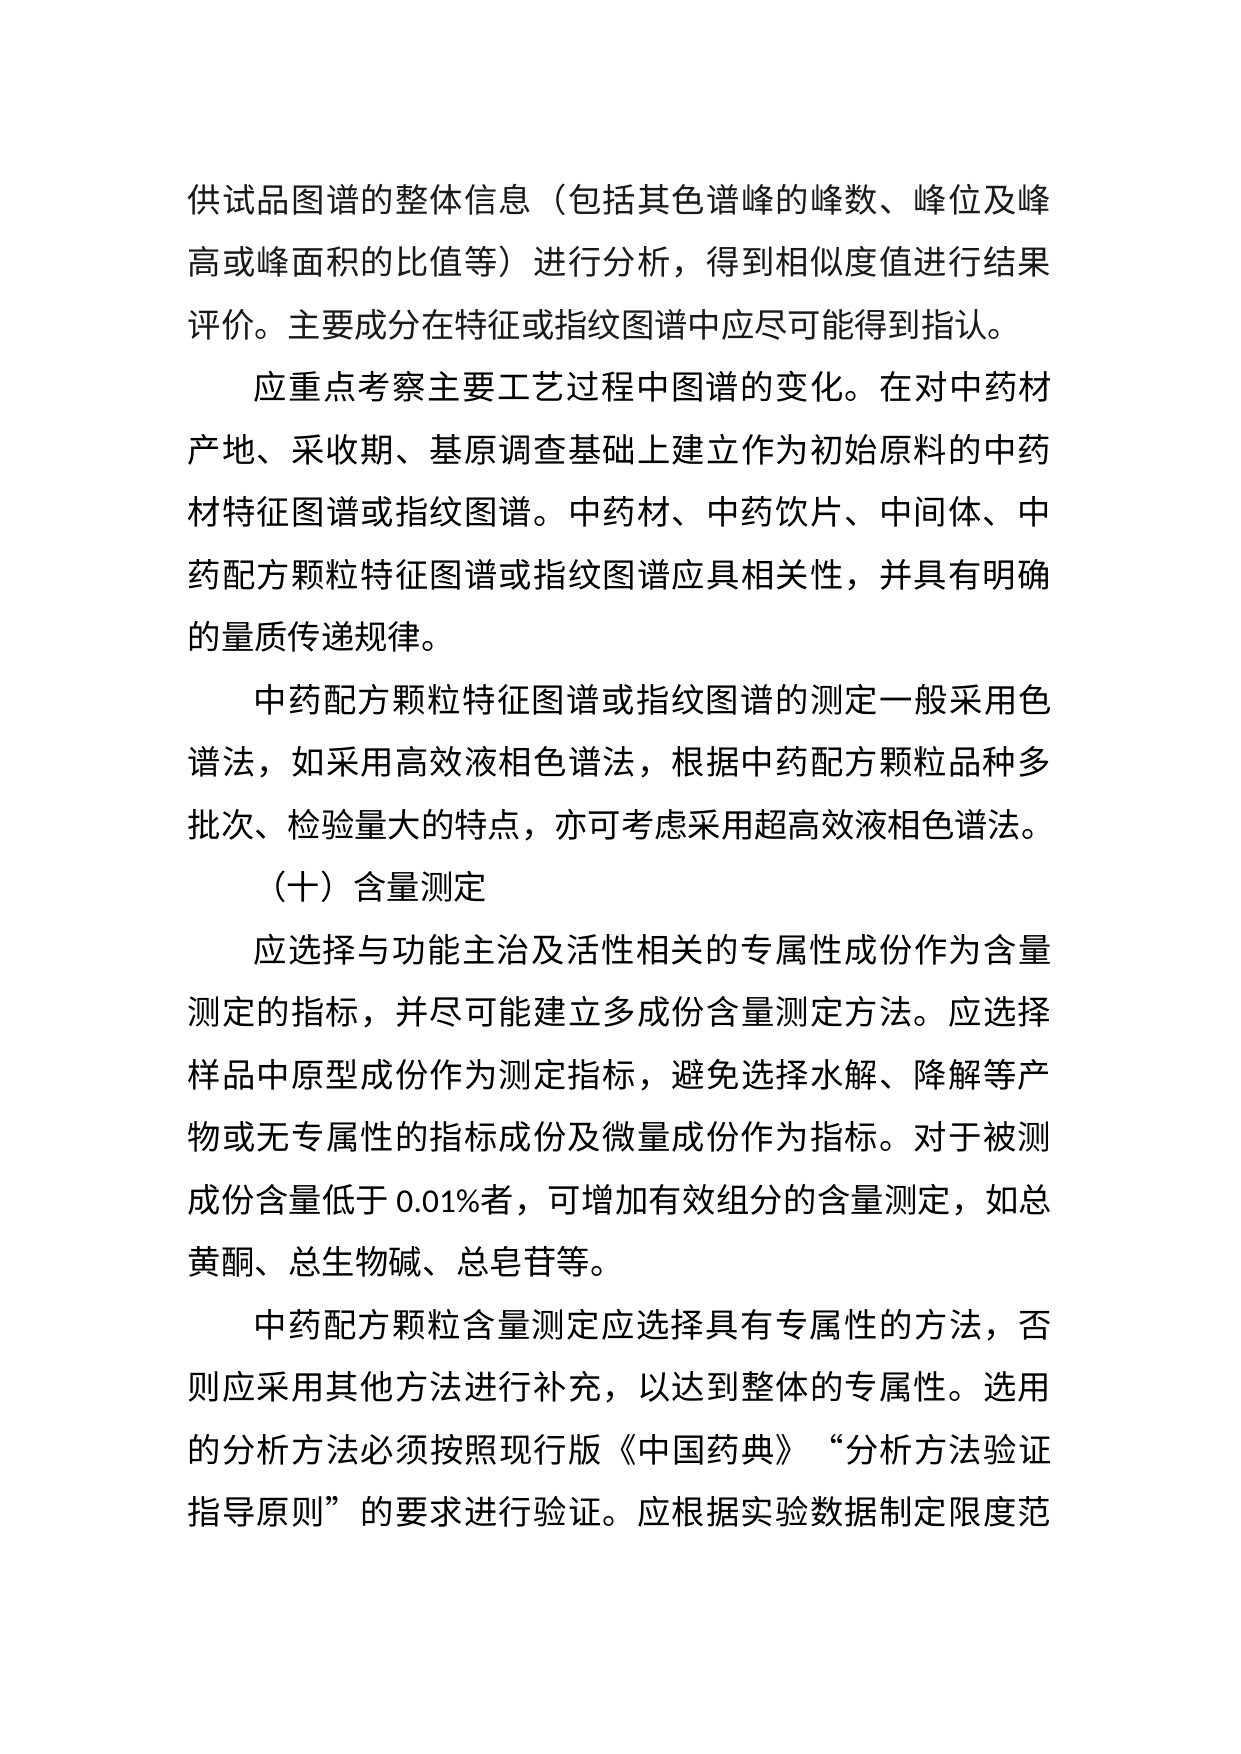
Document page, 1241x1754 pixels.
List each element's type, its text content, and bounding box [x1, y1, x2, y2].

text 中药配方颗粒特征图谱或指纹图谱的测定一般采用色谱法，如采用高效液相色谱法，根据中药配方颗粒品种多批次、检验量大的特点，亦可考虑采用超高效液相色谱法。 [187, 662, 1053, 849]
text 应重点考察主要工艺过程中图谱的变化。在对中药材产地、采收期、基原调查基础上建立作为初始原料的中药材特征图谱或指纹图谱。中药材、中药饮片、中间体、中药配方颗粒特征图谱或指纹图谱应具相关性，并具有明确的量质传递规律。 [187, 349, 1053, 662]
text （十）含量测定 [187, 849, 1053, 912]
text 应选择与功能主治及活性相关的专属性成份作为含量测定的指标，并尽可能建立多成份含量测定方法。应选择样品中原型成份作为测定指标，避免选择水解、降解等产物或无专属性的指标成份及微量成份作为指标。对于被测成份含量低于0.01%者，可增加有效组分的含量测定，如总黄酮、总生物碱、总皂苷等。 [187, 912, 1053, 1287]
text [187, 1287, 1053, 1537]
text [187, 162, 1053, 349]
